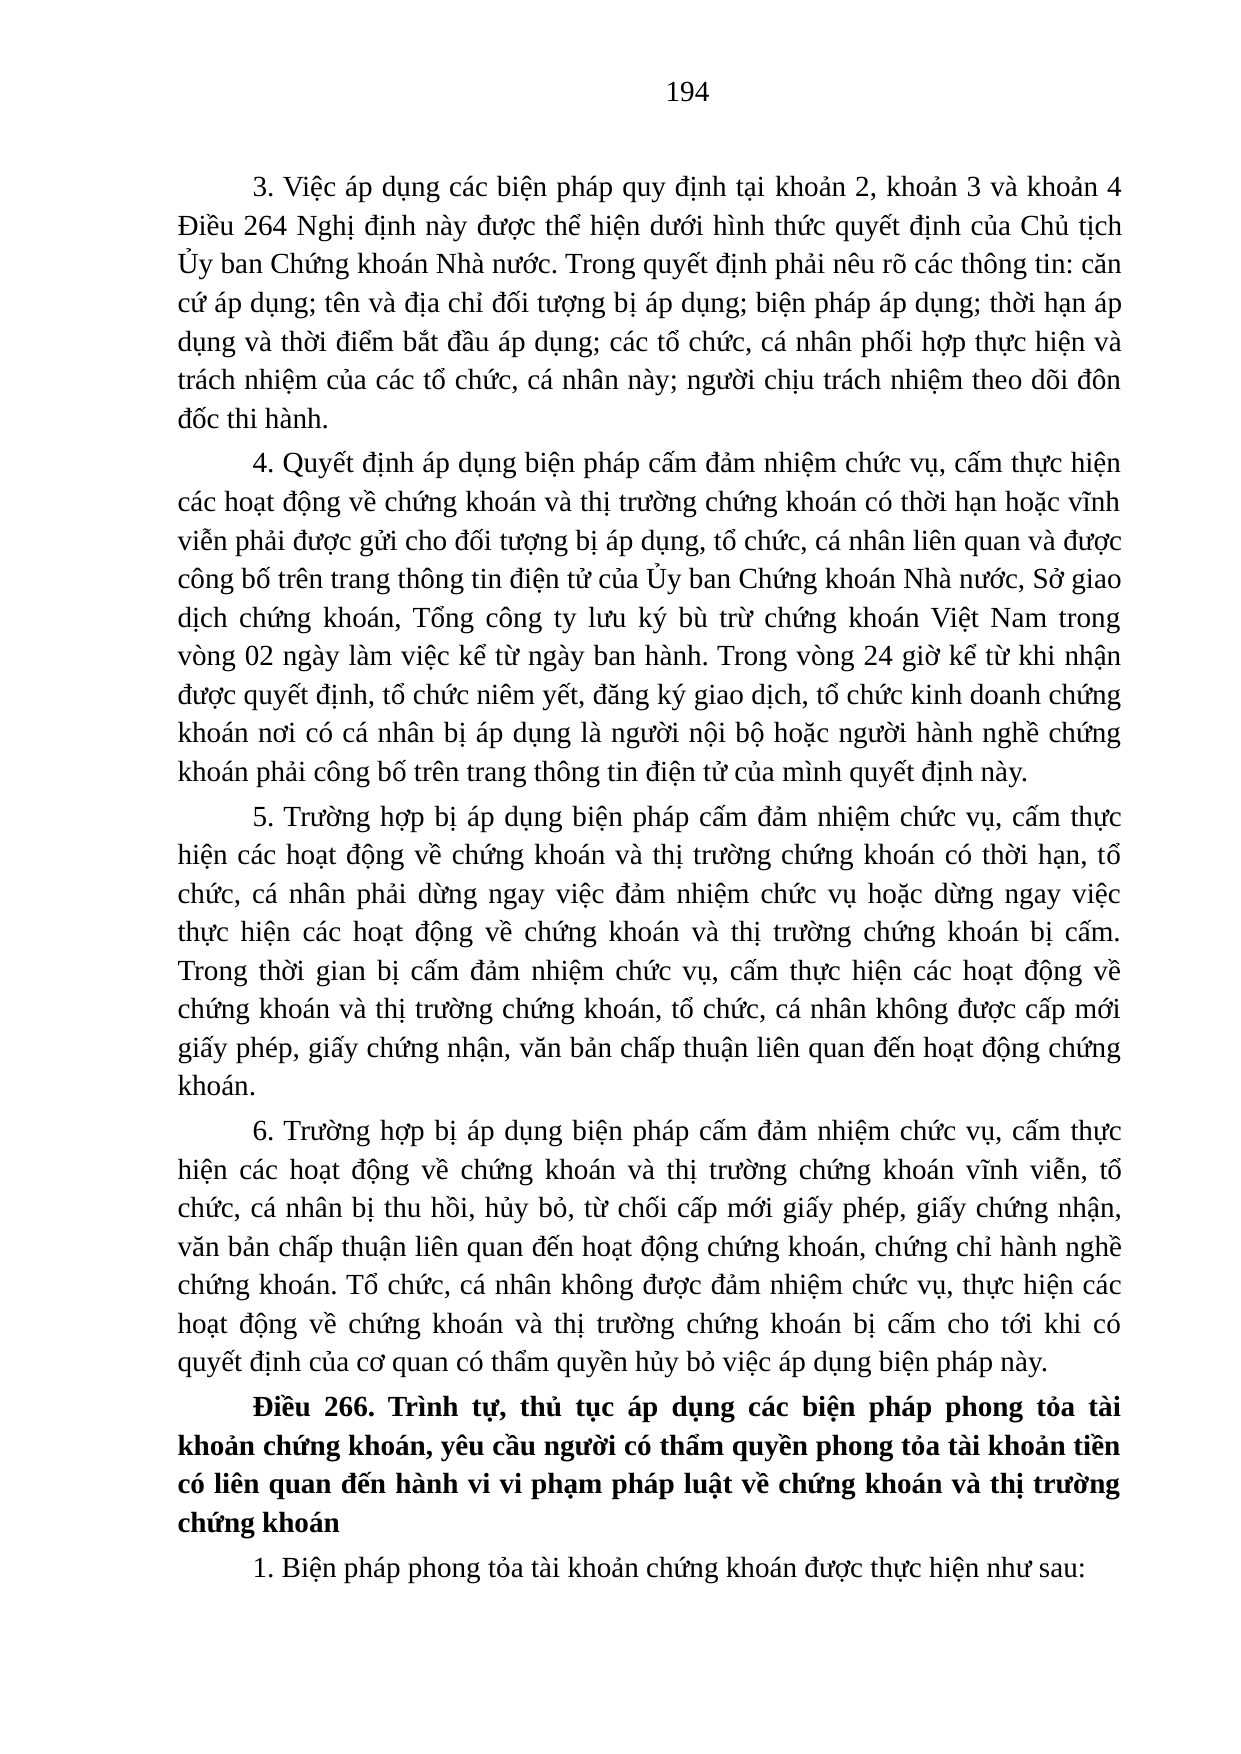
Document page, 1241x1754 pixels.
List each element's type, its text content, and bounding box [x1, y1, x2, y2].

text 6. Trường hợp bị áp dụng biện pháp cấm đảm nhiệm chức vụ, cấm thực hiện các hoạt động về chứng khoán và thị trường chứng khoán vĩnh viễn, tổ chức, cá nhân bị thu hồi, hủy bỏ, từ chối cấp mới giấy phép, giấy chứng nhận, văn bản chấp thuận liên quan đến hoạt động chứng khoán, chứng chỉ hành nghề chứng khoán. Tổ chức, cá nhân không được đảm nhiệm chức vụ, thực hiện các hoạt động về chứng khoán và thị trường chứng khoán bị cấm cho tới khi có quyết định của cơ quan có thẩm quyền hủy bỏ việc áp dụng biện pháp này. [177, 1113, 1122, 1378]
text 3. Việc áp dụng các biện pháp quy định tại khoản 2, khoản 3 và khoản 4 Điều 264 Nghị định này được thể hiện dưới hình thức quyết định của Chủ tịch Ủy ban Chứng khoán Nhà nước. Trong quyết định phải nêu rõ các thông tin: căn cứ áp dụng; tên và địa chỉ đối tượng bị áp dụng; biện pháp áp dụng; thời hạn áp dụng và thời điểm bắt đầu áp dụng; các tổ chức, cá nhân phối hợp thực hiện và trách nhiệm của các tổ chức, cá nhân này; người chịu trách nhiệm theo dõi đôn đốc thi hành. [177, 169, 1122, 434]
text 1. Biện pháp phong tỏa tài khoản chứng khoán được thực hiện như sau: [177, 1550, 1122, 1583]
text 4. Quyết định áp dụng biện pháp cấm đảm nhiệm chức vụ, cấm thực hiện các hoạt động về chứng khoán và thị trường chứng khoán có thời hạn hoặc vĩnh viễn phải được gửi cho đối tượng bị áp dụng, tổ chức, cá nhân liên quan và được công bố trên trang thông tin điện tử của Ủy ban Chứng khoán Nhà nước, Sở giao dịch chứng khoán, Tổng công ty lưu ký bù trừ chứng khoán Việt Nam trong vòng 02 ngày làm việc kể từ ngày ban hành. Trong vòng 24 giờ kể từ khi nhận được quyết định, tổ chức niêm yết, đăng ký giao dịch, tổ chức kinh doanh chứng khoán nơi có cá nhân bị áp dụng là người nội bộ hoặc người hành nghề chứng khoán phải công bố trên trang thông tin điện tử của mình quyết định này. [177, 446, 1122, 787]
text Điều 266. Trình tự, thủ tục áp dụng các biện pháp phong tỏa tài khoản chứng khoán, yêu cầu người có thẩm quyền phong tỏa tài khoản tiền có liên quan đến hành vi vi phạm pháp luật về chứng khoán và thị trường chứng khoán [177, 1389, 1122, 1538]
text 5. Trường hợp bị áp dụng biện pháp cấm đảm nhiệm chức vụ, cấm thực hiện các hoạt động về chứng khoán và thị trường chứng khoán có thời hạn, tổ chức, cá nhân phải dừng ngay việc đảm nhiệm chức vụ hoặc dừng ngay việc thực hiện các hoạt động về chứng khoán và thị trường chứng khoán bị cấm. Trong thời gian bị cấm đảm nhiệm chức vụ, cấm thực hiện các hoạt động về chứng khoán và thị trường chứng khoán, tổ chức, cá nhân không được cấp mới giấy phép, giấy chứng nhận, văn bản chấp thuận liên quan đến hoạt động chứng khoán. [177, 799, 1122, 1102]
